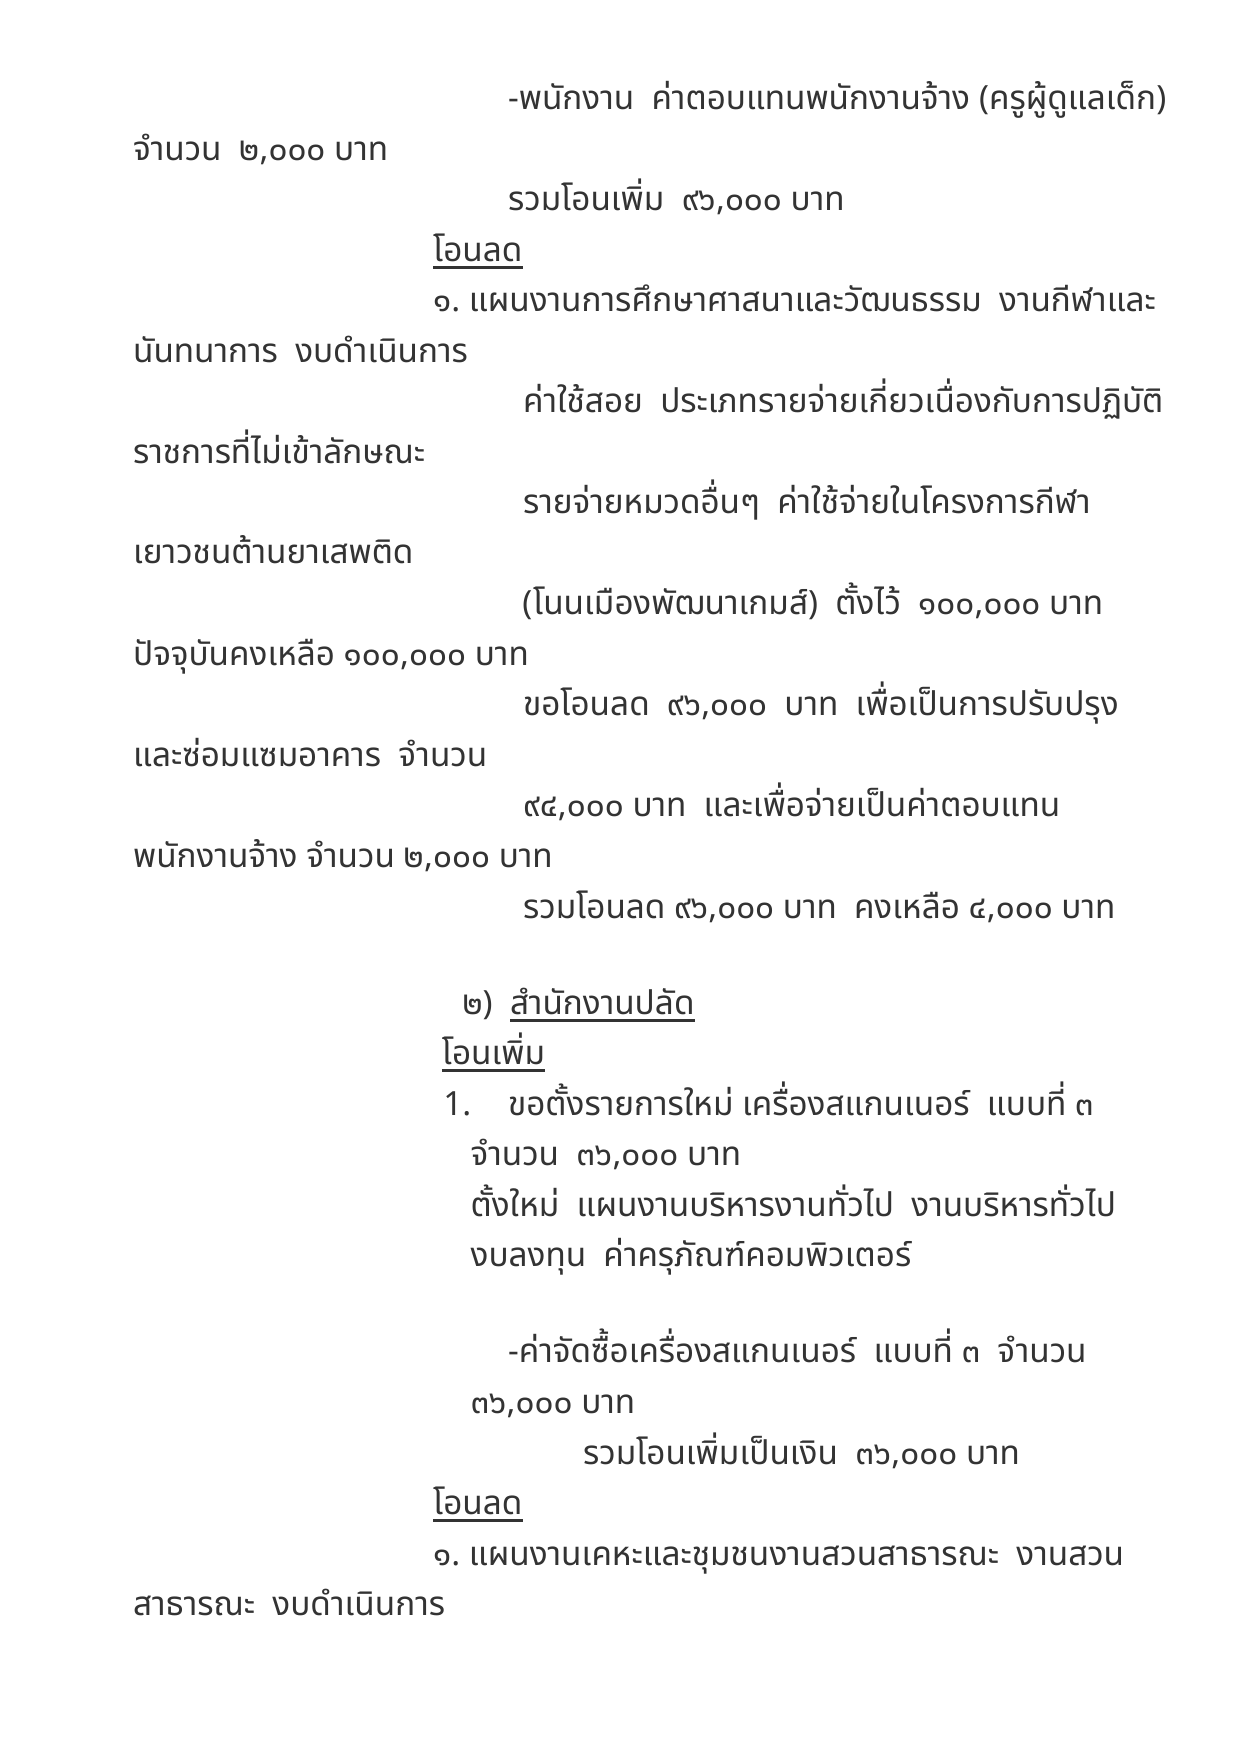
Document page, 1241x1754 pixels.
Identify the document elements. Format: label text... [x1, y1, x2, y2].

text ขอโอนลด ๙๖,๐๐๐ บาท เพื่อเป็นการปรับปรุงและซ่อมแซมอาคาร จำนวน [133, 680, 1167, 781]
text โอนเพิ่ม [133, 1029, 1167, 1079]
text รวมโอนลด ๙๖,๐๐๐ บาท คงเหลือ ๔,๐๐๐ บาท [133, 882, 1167, 978]
text รายจ่ายหมวดอื่นๆ ค่าใช้จ่ายในโครงการกีฬาเยาวชนต้านยาเสพติด [133, 478, 1167, 579]
text (โนนเมืองพัฒนาเกมส์) ตั้งไว้ ๑๐๐,๐๐๐ บาท ปัจจุบันคงเหลือ ๑๐๐,๐๐๐ บาท [133, 579, 1167, 680]
text ๑. แผนงานเคหะและชุมชนงานสวนสาธารณะ งานสวนสาธารณะ งบดำเนินการ [133, 1529, 1167, 1631]
list -ค่าจัดซื้อเครื่องสแกนเนอร์ แบบที่ ๓ จำนวน ๓๖,๐๐๐ บาท [470, 1327, 1167, 1428]
text ๒) สำนักงานปลัด [133, 978, 1167, 1029]
list รวมโอนเพิ่มเป็นเงิน ๓๖,๐๐๐ บาท [470, 1428, 1167, 1479]
text รวมโอนเพิ่ม ๙๖,๐๐๐ บาท [133, 175, 1167, 226]
list ขอตั้งรายการใหม่ เครื่องสแกนเนอร์ แบบที่ ๓ จำนวน ๓๖,๐๐๐ บาท [443, 1079, 1167, 1181]
text ๙๔,๐๐๐ บาท และเพื่อจ่ายเป็นค่าตอบแทนพนักงานจ้าง จำนวน ๒,๐๐๐ บาท [133, 781, 1167, 882]
text โอนลด [133, 1479, 1167, 1529]
list ตั้งใหม่ แผนงานบริหารงานทั่วไป งานบริหารทั่วไป งบลงทุน ค่าครุภัณฑ์คอมพิวเตอร์ [470, 1181, 1167, 1327]
text ๑. แผนงานการศึกษาศาสนาและวัฒนธรรม งานกีฬาและนันทนาการ งบดำเนินการ [133, 276, 1167, 377]
text โอนลด [133, 226, 1167, 276]
text -พนักงาน ค่าตอบแทนพนักงานจ้าง (ครูผู้ดูแลเด็ก) จำนวน ๒,๐๐๐ บาท [133, 74, 1167, 175]
text ค่าใช้สอย ประเภทรายจ่ายเกี่ยวเนื่องกับการปฏิบัติราชการที่ไม่เข้าลักษณะ [133, 377, 1167, 478]
